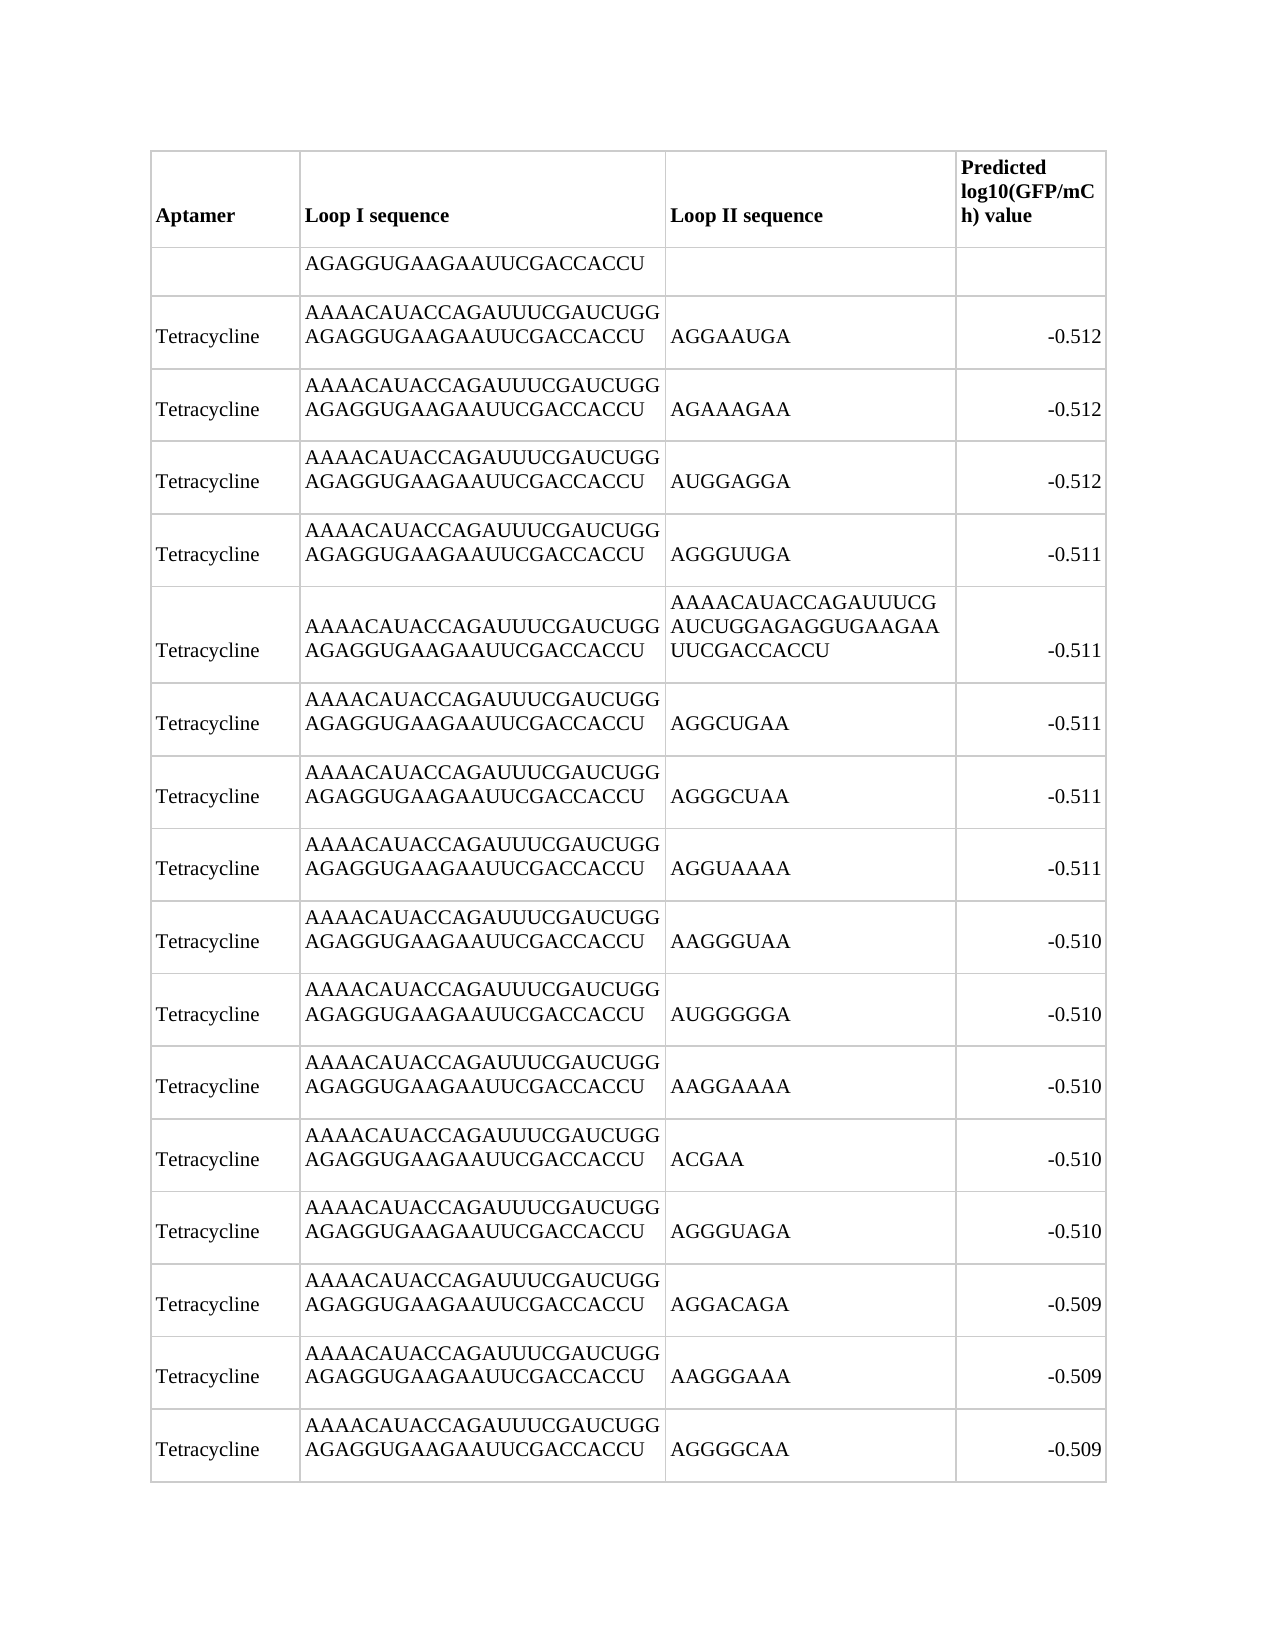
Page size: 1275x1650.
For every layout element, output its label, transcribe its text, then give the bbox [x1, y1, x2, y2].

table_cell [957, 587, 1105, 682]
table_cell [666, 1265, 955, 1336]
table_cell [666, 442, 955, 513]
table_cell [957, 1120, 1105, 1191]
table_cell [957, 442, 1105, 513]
table_header Predicted log10(GFP/mCh) value [957, 152, 1105, 247]
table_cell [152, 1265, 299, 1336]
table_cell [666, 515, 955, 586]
table_header Loop II sequence [666, 152, 955, 247]
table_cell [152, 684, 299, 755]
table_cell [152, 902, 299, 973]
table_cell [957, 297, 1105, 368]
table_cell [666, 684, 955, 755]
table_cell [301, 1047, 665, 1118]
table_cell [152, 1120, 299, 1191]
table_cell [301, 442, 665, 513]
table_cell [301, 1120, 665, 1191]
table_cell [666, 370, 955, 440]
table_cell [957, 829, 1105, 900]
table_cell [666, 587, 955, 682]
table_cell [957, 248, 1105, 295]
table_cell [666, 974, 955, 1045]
table_header Aptamer [152, 152, 299, 247]
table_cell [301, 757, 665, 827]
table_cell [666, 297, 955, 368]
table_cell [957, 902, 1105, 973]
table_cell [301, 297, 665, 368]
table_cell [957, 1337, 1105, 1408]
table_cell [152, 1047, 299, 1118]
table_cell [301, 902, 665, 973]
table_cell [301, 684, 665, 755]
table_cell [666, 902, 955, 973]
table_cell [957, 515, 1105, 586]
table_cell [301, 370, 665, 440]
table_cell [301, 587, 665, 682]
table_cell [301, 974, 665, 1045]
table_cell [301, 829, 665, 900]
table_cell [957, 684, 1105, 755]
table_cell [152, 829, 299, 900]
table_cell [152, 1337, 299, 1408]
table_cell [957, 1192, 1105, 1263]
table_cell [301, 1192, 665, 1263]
table_header Loop I sequence [301, 152, 665, 247]
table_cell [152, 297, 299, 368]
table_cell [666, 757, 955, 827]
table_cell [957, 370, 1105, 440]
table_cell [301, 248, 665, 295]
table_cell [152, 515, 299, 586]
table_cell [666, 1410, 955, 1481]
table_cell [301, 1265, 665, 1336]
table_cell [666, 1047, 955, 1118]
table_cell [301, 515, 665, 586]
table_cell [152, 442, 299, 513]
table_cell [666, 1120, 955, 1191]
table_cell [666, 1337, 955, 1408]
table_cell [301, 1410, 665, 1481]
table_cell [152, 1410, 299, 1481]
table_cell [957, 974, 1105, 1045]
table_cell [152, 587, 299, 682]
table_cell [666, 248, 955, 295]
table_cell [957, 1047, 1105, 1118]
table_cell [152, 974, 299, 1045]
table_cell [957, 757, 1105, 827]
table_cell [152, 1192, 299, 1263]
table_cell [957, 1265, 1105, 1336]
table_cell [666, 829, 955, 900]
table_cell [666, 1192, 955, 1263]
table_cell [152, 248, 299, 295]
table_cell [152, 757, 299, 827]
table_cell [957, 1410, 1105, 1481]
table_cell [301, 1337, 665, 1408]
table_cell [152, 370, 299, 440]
